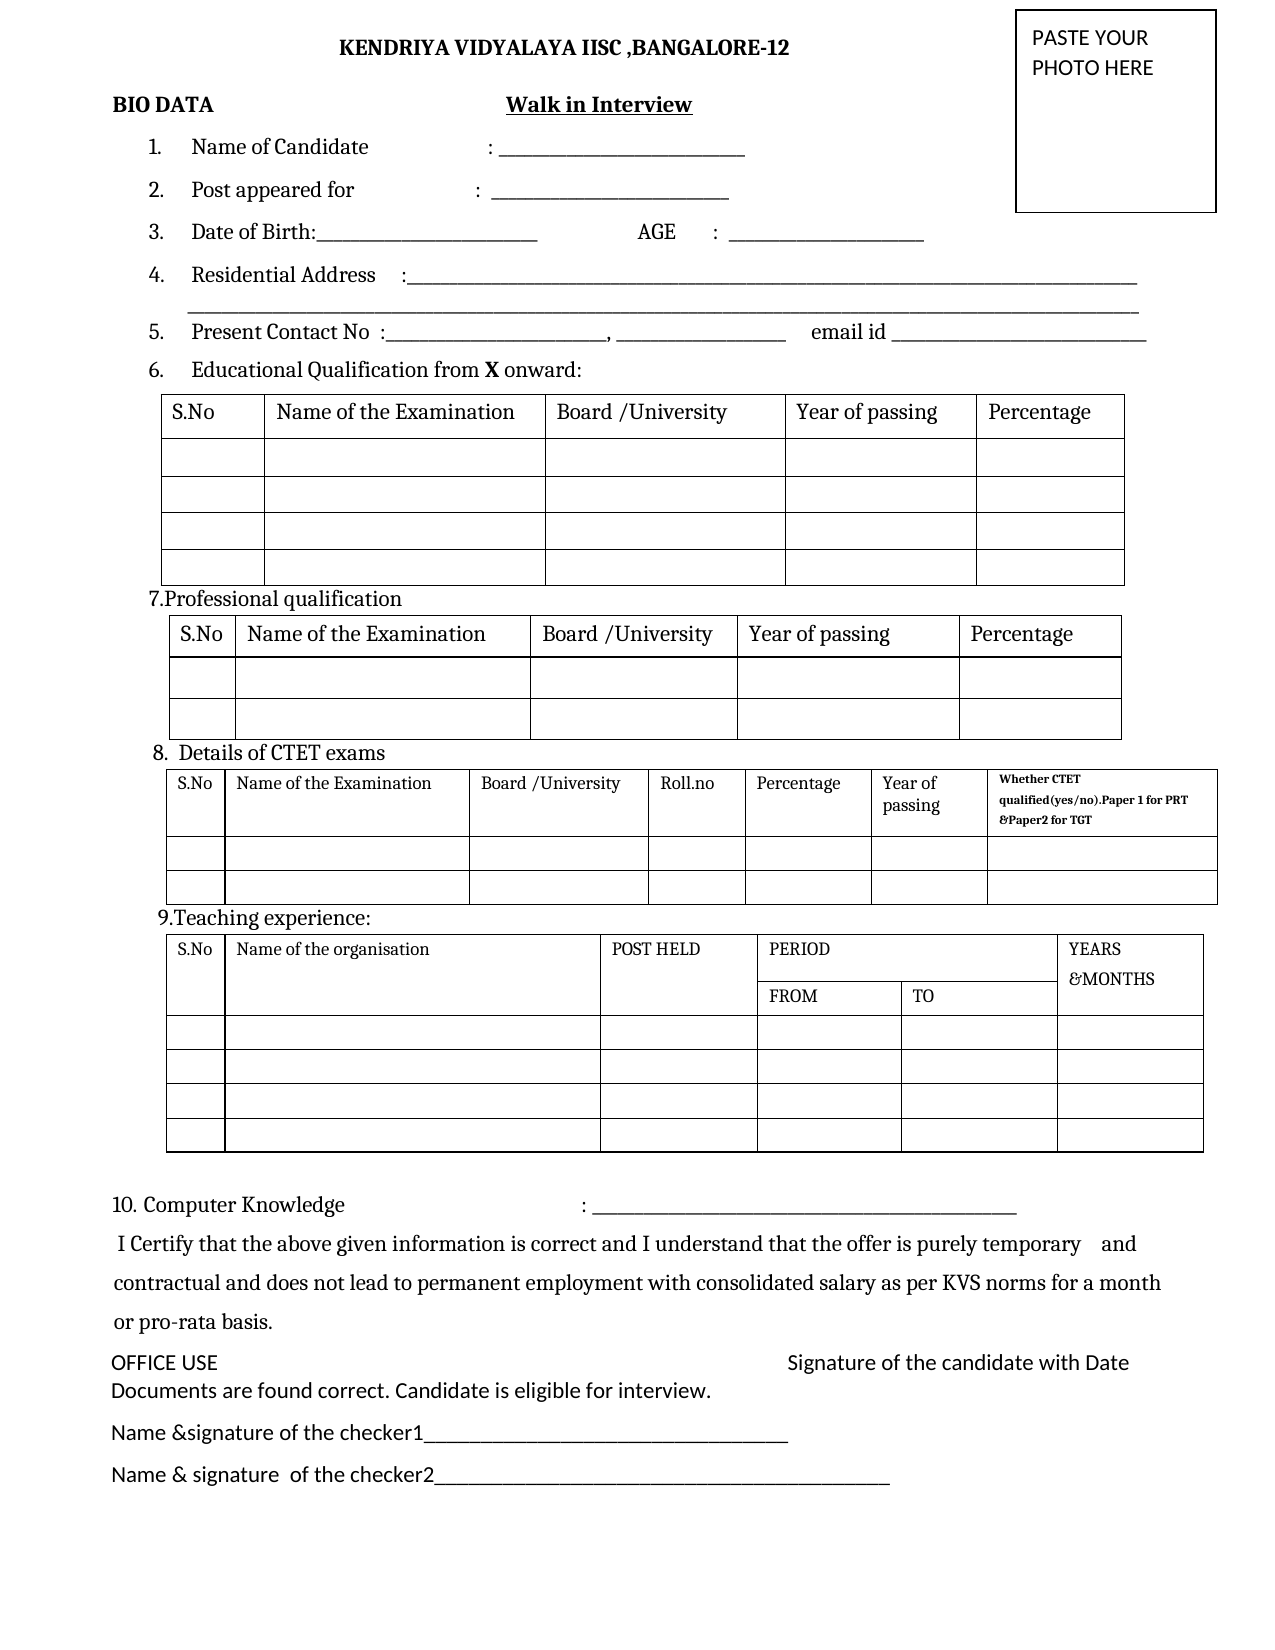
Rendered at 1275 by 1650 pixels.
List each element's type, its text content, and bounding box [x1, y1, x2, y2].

table_header Name of the Examination [236, 616, 530, 656]
table_cell [1058, 1119, 1203, 1151]
table_cell [960, 658, 1121, 698]
table_header S.No [170, 616, 235, 656]
table_cell [872, 871, 987, 904]
table_cell [902, 1050, 1057, 1083]
table_cell [758, 1084, 901, 1117]
table_header S.No [167, 935, 224, 1015]
table_cell [601, 1016, 757, 1049]
table_header [901, 935, 1057, 981]
table_cell [601, 1119, 757, 1151]
text ________________________________________________________________________________________________________________ [187, 290, 1165, 317]
table_cell [265, 439, 545, 476]
list Date of Birth:__________________________ AGE : _______________________ [148, 219, 1165, 245]
table_cell [786, 550, 976, 585]
text KENDRIYA VIDYALAYA IISC ,BANGALORE-12 [112, 34, 1015, 61]
text 10. Computer Knowledge : __________________________________________________ [112, 1192, 1165, 1218]
table_cell [601, 1050, 757, 1083]
table_cell [746, 837, 871, 870]
table_cell [988, 871, 1217, 904]
table_header S.No [167, 770, 224, 836]
table_cell [977, 513, 1124, 549]
table_cell [872, 837, 987, 870]
table_header Percentage [960, 616, 1121, 656]
table_header Whether CTET qualified(yes/no).Paper 1 for PRT &Paper2 for TGT [988, 770, 1217, 836]
table_header PASTE YOUR PHOTO HERE [1017, 11, 1215, 212]
table_header Name of the organisation [226, 935, 600, 1015]
table_cell [162, 550, 264, 585]
table_cell [265, 550, 545, 585]
table_cell [236, 658, 530, 698]
table_cell [902, 1016, 1057, 1049]
table_cell [162, 513, 264, 549]
text I Certify that the above given information is correct and I understand that the offer is purely temporary and contractual and does not lead to permanent employment with consolidated salary as per KVS norms for a month or pro-rata basis. [112, 1231, 1165, 1335]
table_cell [786, 477, 976, 512]
table_cell [546, 477, 785, 512]
table_cell [977, 439, 1124, 476]
text 7.Professional qualification [148, 586, 1165, 613]
text Name &signature of the checker1________________________________ [111, 1418, 1165, 1446]
table_cell [649, 871, 745, 904]
table_header Roll.no [649, 770, 745, 836]
table_cell [758, 1119, 901, 1151]
table_cell [167, 871, 224, 904]
table_cell [162, 439, 264, 476]
text Documents are found correct. Candidate is eligible for interview. [111, 1376, 1165, 1404]
table_header Board /University [470, 770, 648, 836]
table_header Year of passing [738, 616, 959, 656]
table_cell [601, 1084, 757, 1117]
table_cell [265, 513, 545, 549]
table_cell [649, 837, 745, 870]
list Residential Address :______________________________________________________________________________________ [148, 262, 1165, 288]
table_cell [786, 513, 976, 549]
text OFFICE USE Signature of the candidate with Date [111, 1348, 1165, 1376]
table_cell [167, 1050, 224, 1083]
list Educational Qualification from X onward: [148, 356, 1165, 383]
table_header Board /University [531, 616, 737, 656]
table_cell [977, 550, 1124, 585]
text 9.Teaching experience: [112, 905, 1165, 931]
table_cell [758, 1050, 901, 1083]
table_cell [226, 1050, 600, 1083]
table_cell [960, 699, 1121, 739]
list Post appeared for : ____________________________ [148, 176, 1015, 203]
table_cell [988, 837, 1217, 870]
table_cell [470, 837, 648, 870]
table_cell [546, 439, 785, 476]
table_header Year of passing [786, 395, 976, 438]
table_cell [786, 439, 976, 476]
table_cell [531, 699, 737, 739]
table_cell [1058, 1084, 1203, 1117]
table_cell [977, 477, 1124, 512]
table_cell [902, 1119, 1057, 1151]
table_cell [170, 658, 235, 698]
table_cell [1058, 1050, 1203, 1083]
table_cell [746, 871, 871, 904]
table_header POST HELD [601, 935, 757, 1015]
table_cell [167, 1119, 224, 1151]
table_cell [226, 1016, 600, 1049]
table_header PERIOD [758, 935, 901, 981]
table_cell [226, 1119, 600, 1151]
table_cell [470, 871, 648, 904]
table_header YEARS &MONTHS [1058, 935, 1203, 1015]
table_cell [167, 1016, 224, 1049]
table_header Year of passing [872, 770, 987, 836]
table_cell [758, 1016, 901, 1049]
table_header Name of the Examination [226, 770, 469, 836]
text Name & signature of the checker2________________________________________ [111, 1460, 1165, 1488]
table_header Percentage [746, 770, 871, 836]
table_header Percentage [977, 395, 1124, 438]
table_cell [226, 837, 469, 870]
table_cell [167, 837, 224, 870]
table_cell [162, 477, 264, 512]
table_cell [546, 513, 785, 549]
list Name of Candidate : _____________________________ [148, 134, 1015, 160]
table_cell FROM [758, 982, 901, 1015]
table_cell [167, 1084, 224, 1117]
table_cell TO [902, 982, 1057, 1015]
text 8. Details of CTET exams [112, 740, 1165, 767]
table_cell [902, 1084, 1057, 1117]
table_cell [226, 871, 469, 904]
table_header Name of the Examination [265, 395, 545, 438]
table_cell [226, 1084, 600, 1117]
table_header S.No [162, 395, 264, 438]
list Present Contact No :__________________________, ____________________ email id ______________________________ [148, 319, 1165, 346]
table_cell [170, 699, 235, 739]
table_cell [236, 699, 530, 739]
table_cell [738, 658, 959, 698]
table_cell [531, 658, 737, 698]
table_cell [265, 477, 545, 512]
table_cell [738, 699, 959, 739]
table_cell [1058, 1016, 1203, 1049]
table_cell [546, 550, 785, 585]
text BIO DATA Walk in Interview [112, 91, 1015, 118]
table_header Board /University [546, 395, 785, 438]
